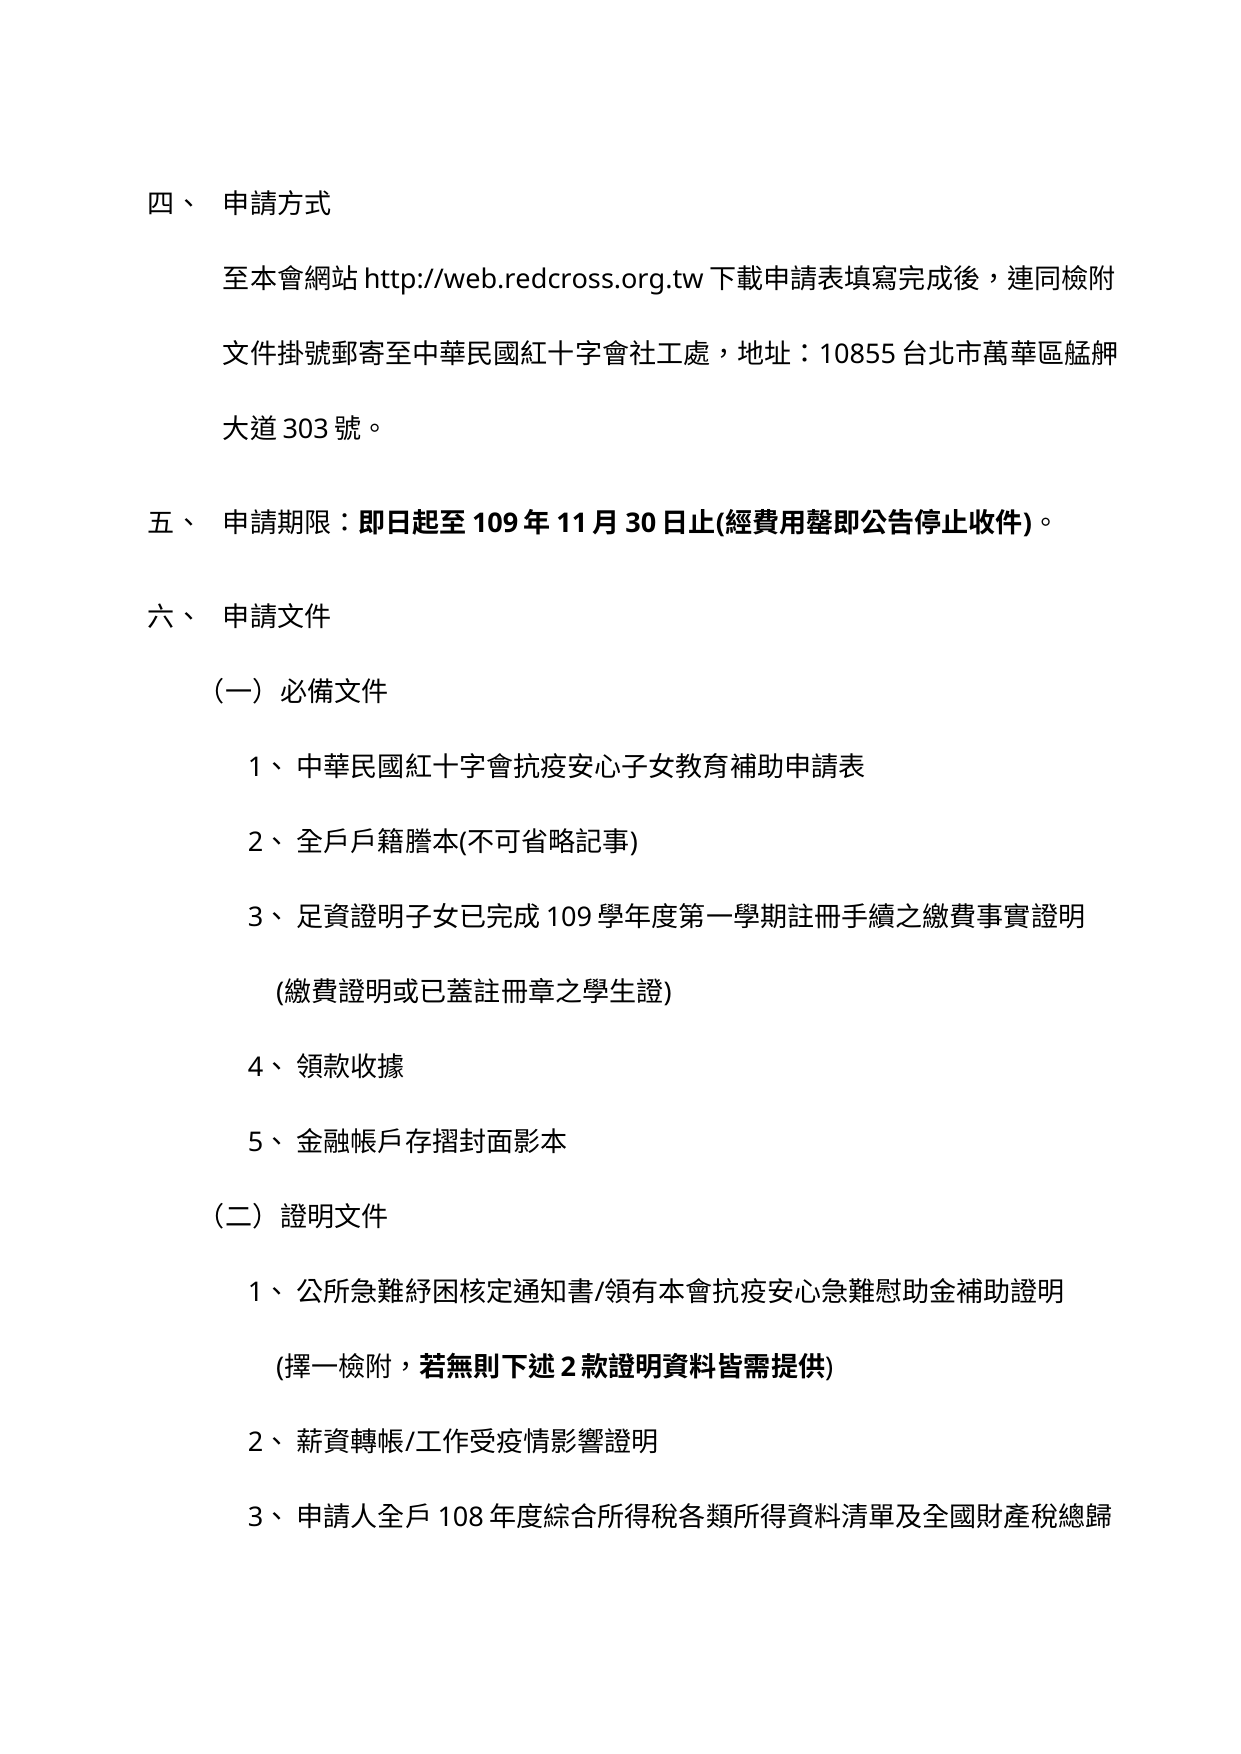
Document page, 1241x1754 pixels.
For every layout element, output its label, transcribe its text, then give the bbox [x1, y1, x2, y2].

list 證明文件 [198, 1177, 1122, 1252]
list 中華民國紅十字會抗疫安心子女教育補助申請表 [248, 727, 1122, 802]
list 全戶戶籍謄本(不可省略記事) [248, 802, 1122, 877]
text (繳費證明或已蓋註冊章之學生證) [248, 952, 1122, 1027]
list 申請人全戶108年度綜合所得稅各類所得資料清單及全國財產稅總歸 [248, 1477, 1122, 1552]
list 必備文件 [198, 652, 1122, 727]
list 申請期限：即日起至109年11月30日止(經費用罄即公告停止收件)。 [148, 483, 1122, 558]
text (擇一檢附，若無則下述2款證明資料皆需提供) [248, 1327, 1122, 1402]
list 申請方式 [148, 164, 1122, 239]
list 公所急難紓困核定通知書/領有本會抗疫安心急難慰助金補助證明 [248, 1252, 1122, 1327]
text 至本會網站http://web.redcross.org.tw下載申請表填寫完成後，連同檢附文件掛號郵寄至中華民國紅十字會社工處，地址：10855台北市萬華區艋舺大道303號。 [223, 239, 1122, 464]
list 金融帳戶存摺封面影本 [248, 1102, 1122, 1177]
list 申請文件 [148, 577, 1122, 652]
list 薪資轉帳/工作受疫情影響證明 [248, 1402, 1122, 1477]
list 足資證明子女已完成109學年度第一學期註冊手續之繳費事實證明 [248, 877, 1122, 952]
list 領款收據 [248, 1027, 1122, 1102]
